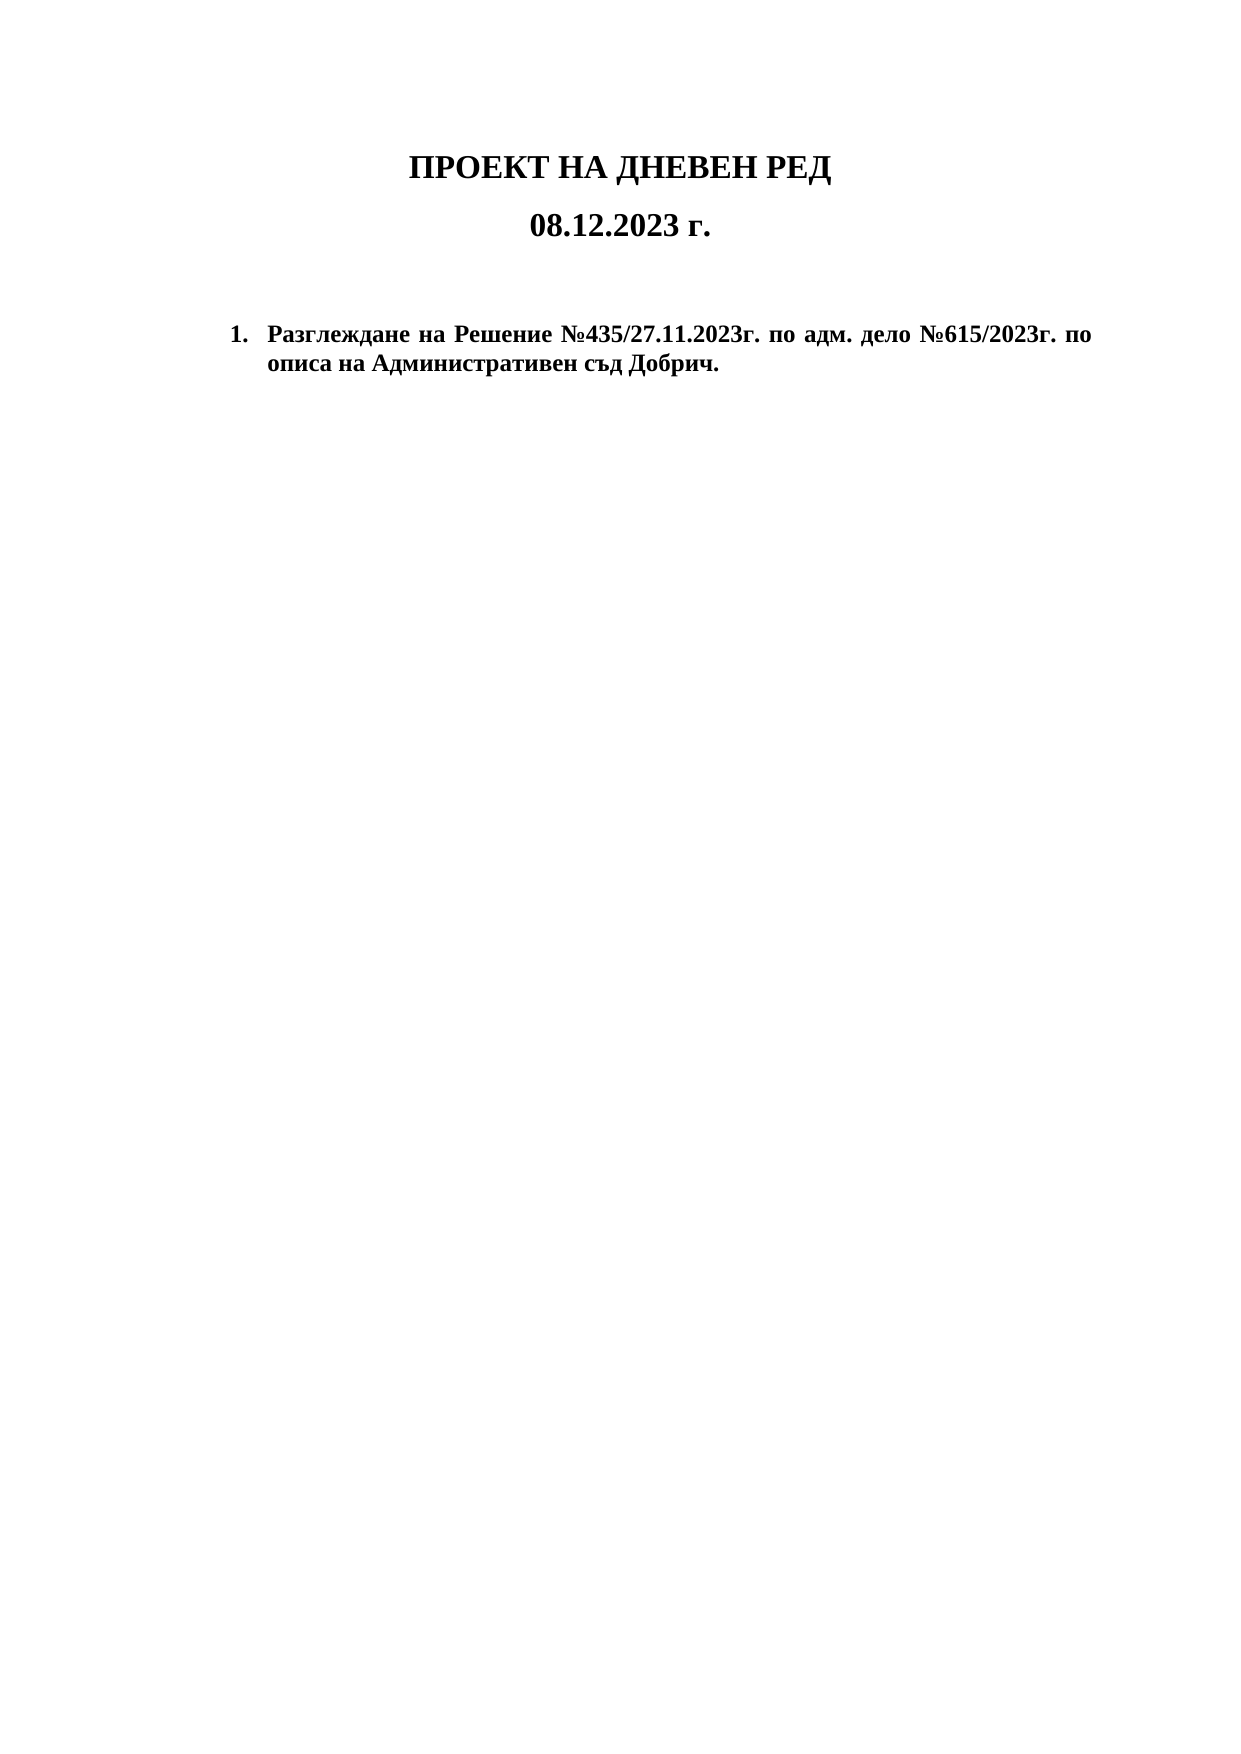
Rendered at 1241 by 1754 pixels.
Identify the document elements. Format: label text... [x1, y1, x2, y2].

text 08.12.2023 г. [148, 205, 1093, 243]
list Разглеждане на Решение №435/27.11.2023г. по адм. дело №615/2023г. по описа на Административен съд Добрич. [229, 319, 1093, 377]
text ПРОЕКТ НА ДНЕВЕН РЕД [148, 148, 1093, 186]
